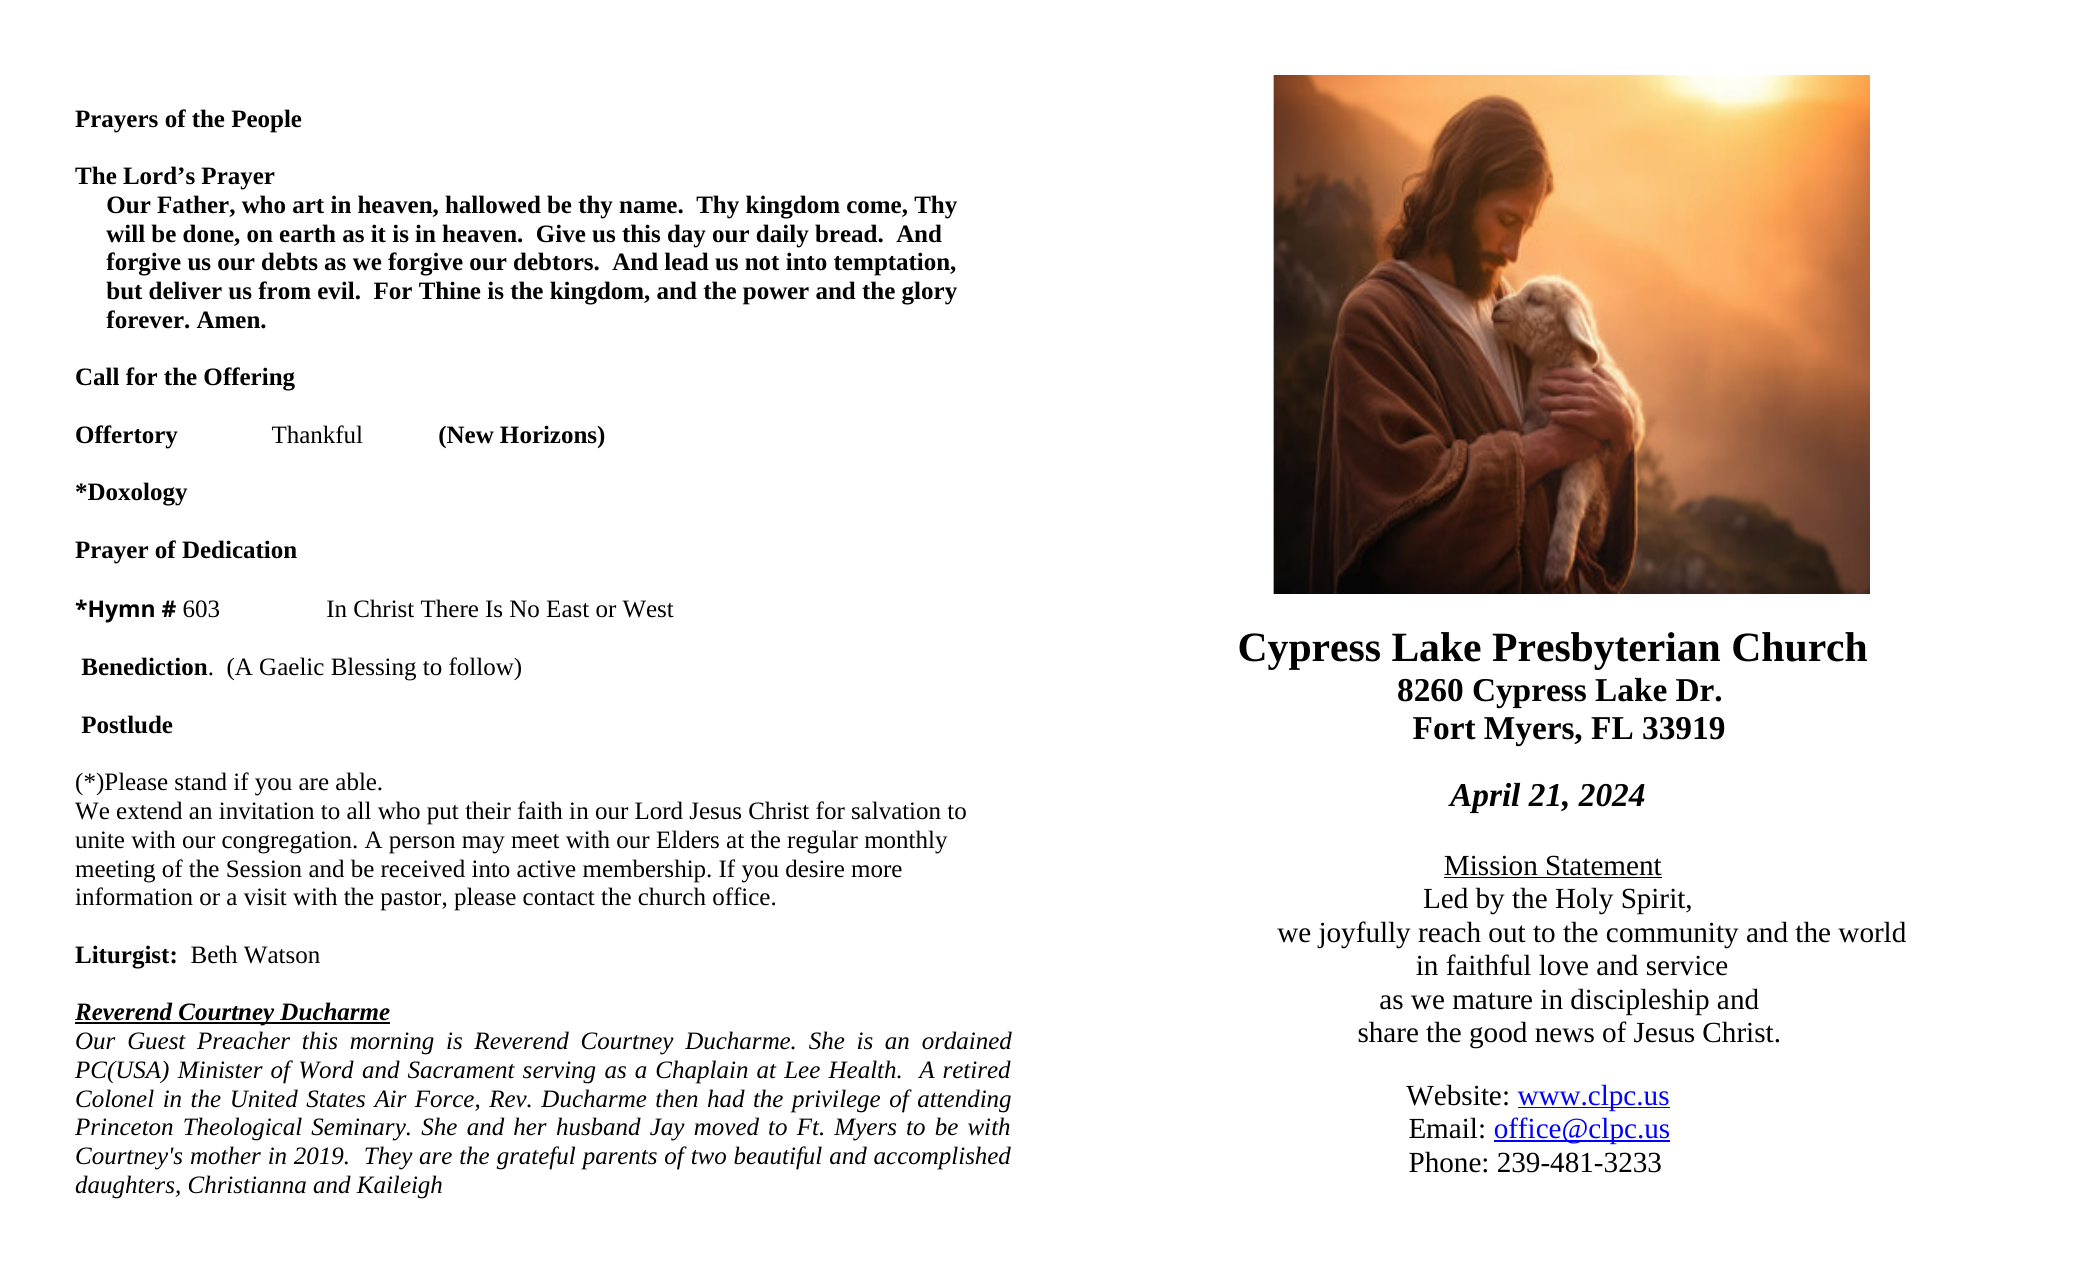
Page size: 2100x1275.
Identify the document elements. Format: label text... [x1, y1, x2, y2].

text as we mature in discipleship and [1087, 982, 2025, 1015]
text forever. Amen. [75, 305, 964, 334]
text Cypress Lake Presbyterian Church [1087, 622, 2025, 670]
text share the good news of Jesus Christ. [1087, 1015, 2025, 1049]
text Liturgist: Beth Watson [75, 940, 1012, 969]
text Led by the Holy Spirit, [1087, 881, 2025, 915]
text Website: www.clpc.us [1087, 1078, 2025, 1111]
text Email: office@clpc.us [1087, 1111, 2025, 1145]
text Fort Myers, FL 33919 [1087, 709, 2025, 747]
text 8260 Cypress Lake Dr. [1087, 670, 2025, 709]
text Our Guest Preacher this morning is Reverend Courtney Ducharme. She is an ordained PC(USA) Minister of Word and Sacrament serving as a Chaplain at Lee Health. A retired Colonel in the United States Air Force, Rev. Ducharme then had the privilege of attending Princeton Theological Seminary. She and her husband Jay moved to Ft. Myers to be with Courtney's mother in 2019. They are the grateful parents of two beautiful and accomplished daughters, Christianna and Kaileigh [75, 1026, 1012, 1199]
text We extend an invitation to all who put their faith in our Lord Jesus Christ for salvation to unite with our congregation. A person may meet with our Elders at the regular monthly meeting of the Session and be received into active membership. If you desire more information or a visit with the pastor, please contact the church office. [75, 796, 1012, 911]
text Offertory Thankful (New Horizons) [75, 420, 1012, 449]
text Call for the Offering [75, 362, 1012, 391]
text Reverend Courtney Ducharme [75, 997, 1012, 1026]
text Our Father, who art in heaven, hallowed be thy name. Thy kingdom come, Thy [75, 190, 964, 219]
text *Hymn # 603 In Christ There Is No East or West [75, 592, 1012, 624]
text April 21, 2024 [1087, 776, 2025, 814]
text but deliver us from evil. For Thine is the kingdom, and the power and the glory [75, 276, 964, 305]
text will be done, on earth as it is in heaven. Give us this day our daily bread. And [75, 219, 964, 247]
text (*)Please stand if you are able. [75, 767, 1012, 796]
text forgive us our debts as we forgive our debtors. And lead us not into temptation, [75, 247, 964, 276]
picture [1273, 75, 1870, 594]
text Postlude [75, 710, 1012, 739]
text The Lord’s Prayer [75, 161, 964, 190]
text Phone: 239-481-3233 [1087, 1145, 2025, 1178]
text Benediction. (A Gaelic Blessing to follow) [75, 652, 877, 681]
text Prayers of the People [75, 104, 1012, 132]
text we joyfully reach out to the community and the world [1087, 915, 2025, 948]
text Prayer of Dedication [75, 535, 1012, 564]
text Mission Statement [1087, 848, 2025, 881]
text *Doxology [75, 477, 1012, 506]
text in faithful love and service [1087, 948, 2025, 982]
